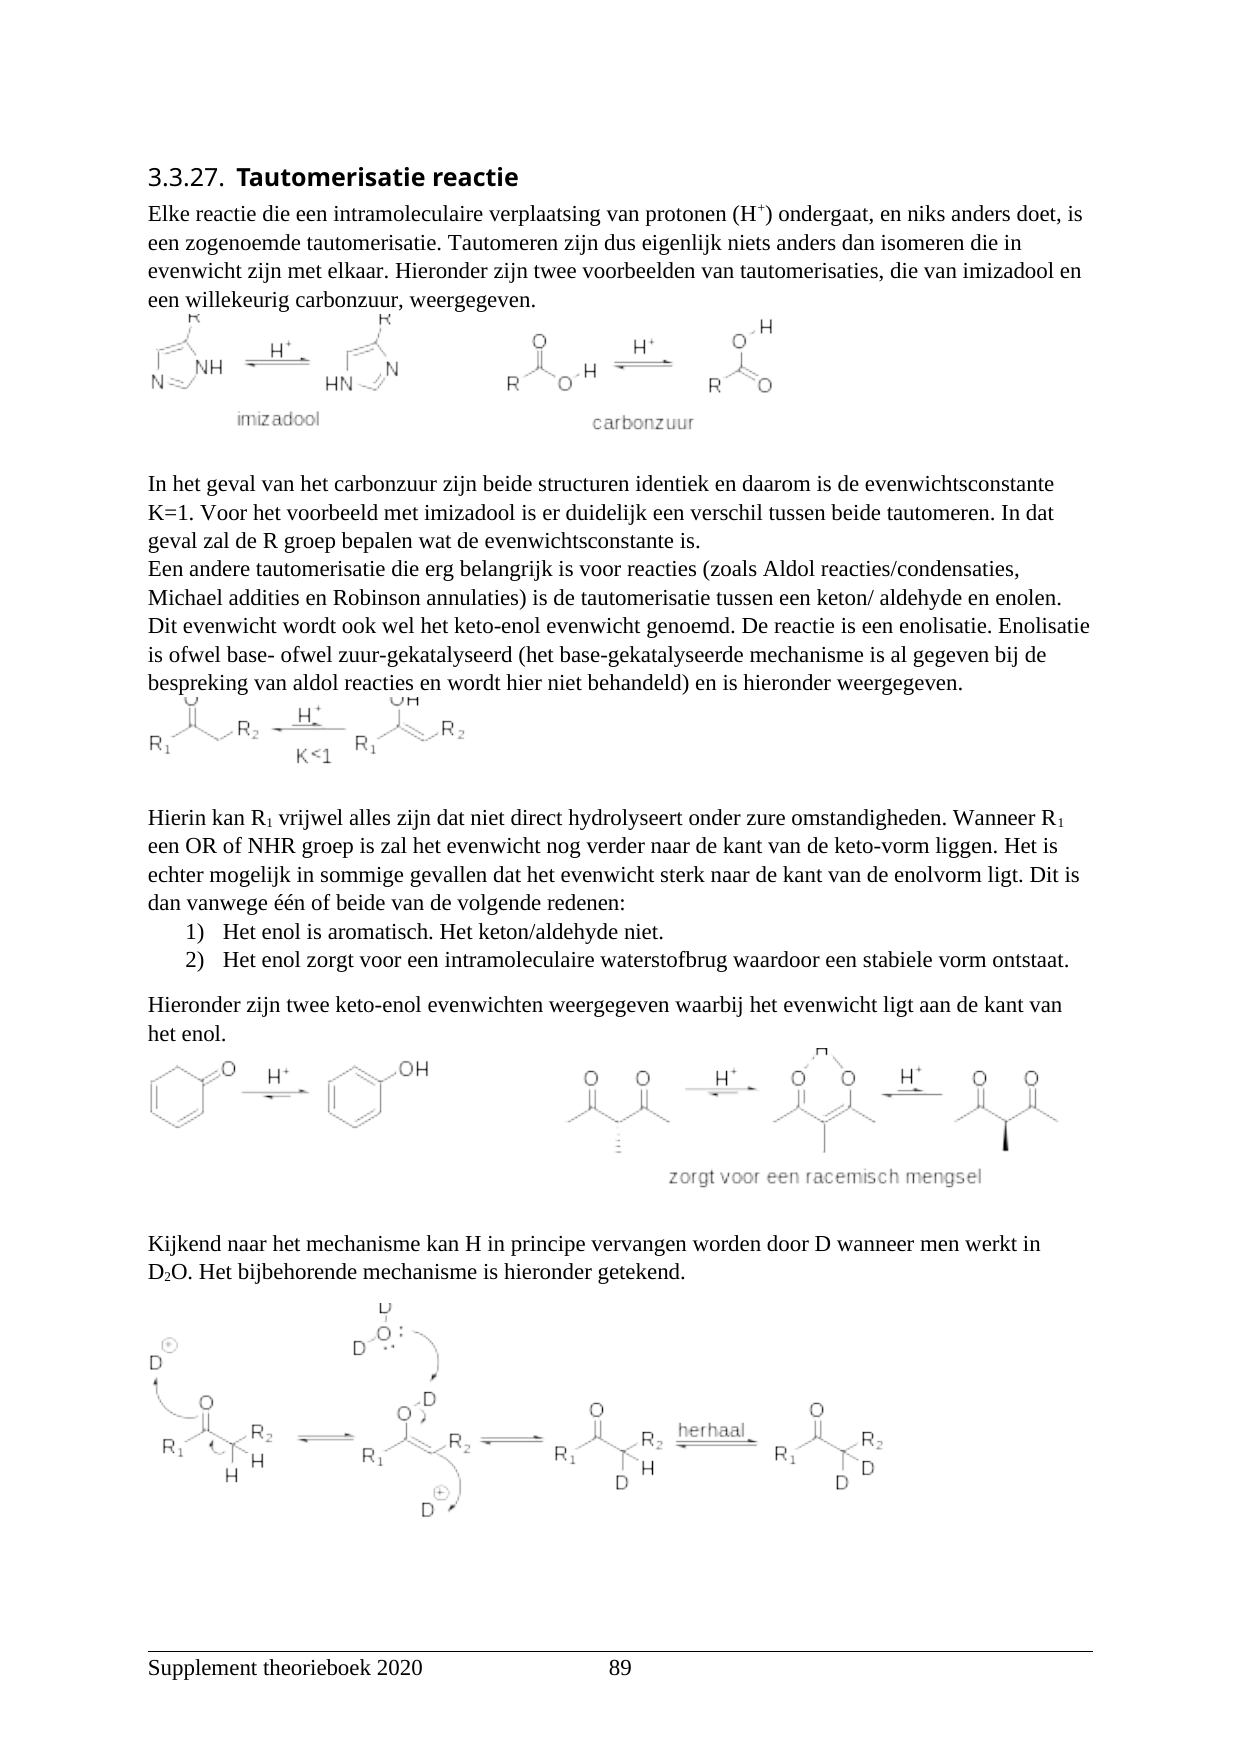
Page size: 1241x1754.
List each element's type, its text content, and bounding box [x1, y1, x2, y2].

list Elke reactie die een intramoleculaire verplaatsing van protonen (H+) ondergaat, en niks anders doet, is een zogenoemde tautomerisatie. Tautomeren zijn dus eigenlijk niets anders dan isomeren die in evenwicht zijn met elkaar. Hieronder zijn twee voorbeelden van tautomerisaties, die van imizadool en een willekeurig carbonzuur, weergegeven. [148, 200, 1093, 312]
list In het geval van het carbonzuur zijn beide structuren identiek en daarom is de evenwichtsconstante K=1. Voor het voorbeeld met imizadool is er duidelijk een verschil tussen beide tautomeren. In dat geval zal de R groep bepalen wat de evenwichtsconstante is. [148, 470, 1093, 553]
text Hieronder zijn twee keto-enol evenwichten weergegeven waarbij het evenwicht ligt aan de kant van het enol. Kijkend naar het mechanisme kan H in principe vervangen worden door D wanneer men werkt in D2O. Het bijbehorende mechanisme is hieronder getekend. [148, 991, 1093, 1284]
list Hierin kan R1 vrijwel alles zijn dat niet direct hydrolyseert onder zure omstandigheden. Wanneer R1 een OR of NHR groep is zal het evenwicht nog verder naar de kant van de keto-vorm liggen. Het is echter mogelijk in sommige gevallen dat het evenwicht sterk naar de kant van de enolvorm ligt. Dit is dan vanwege één of beide van de volgende redenen: [148, 804, 1093, 916]
list Het enol is aromatisch. Het keton/aldehyde niet. [185, 918, 1093, 944]
list Het enol zorgt voor een intramoleculaire waterstofbrug waardoor een stabiele vorm ontstaat. [185, 946, 1093, 973]
subtitle Tautomerisatie reactie [148, 160, 1093, 194]
list Een andere tautomerisatie die erg belangrijk is voor reacties (zoals Aldol reacties/condensaties, Michael addities en Robinson annulaties) is de tautomerisatie tussen een keton/ aldehyde en enolen. Dit evenwicht wordt ook wel het keto-enol evenwicht genoemd. De reactie is een enolisatie. Enolisatie is ofwel base- ofwel zuur-gekatalyseerd (het base-gekatalyseerde mechanisme is al gegeven bij de bespreking van aldol reacties en wordt hier niet behandeld) en is hieronder weergegeven. [148, 556, 1093, 696]
